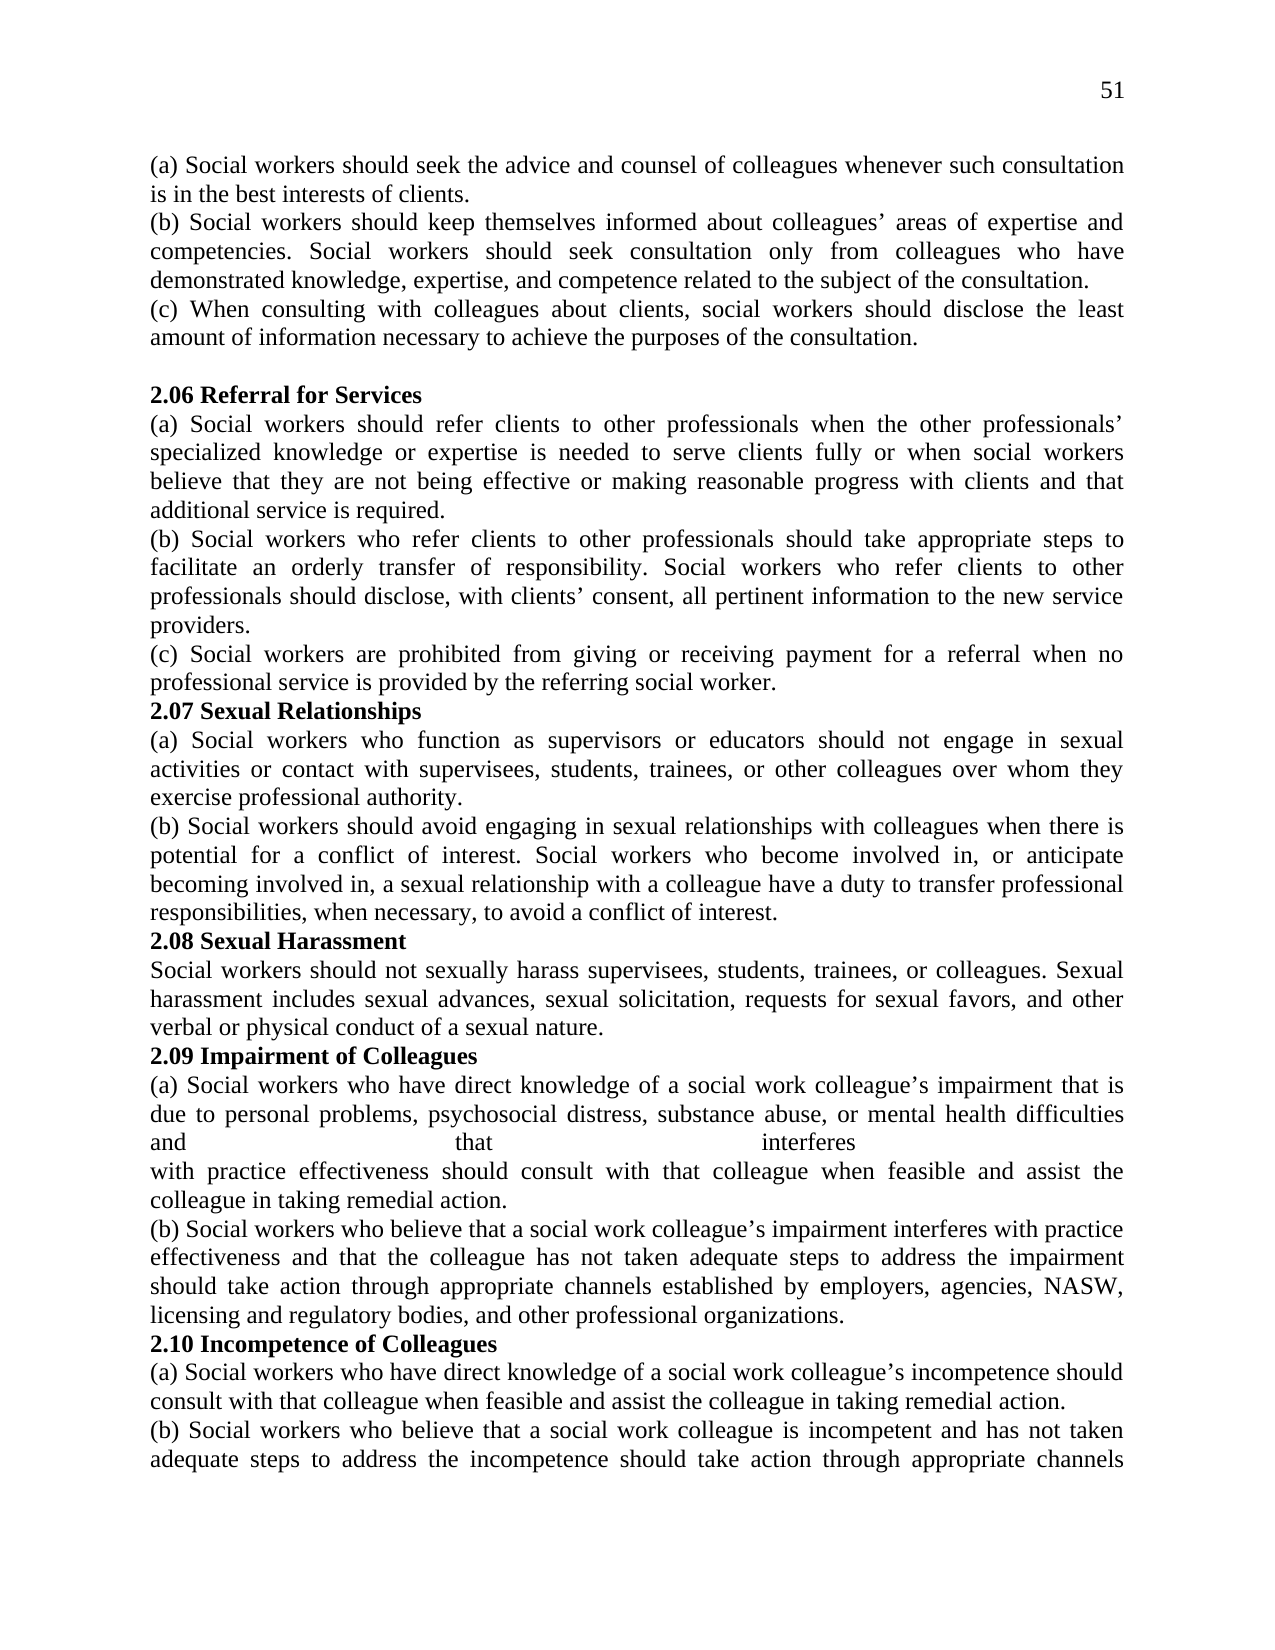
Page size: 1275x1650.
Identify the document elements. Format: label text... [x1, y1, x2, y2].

text 2.06 Referral for Services [150, 380, 1125, 409]
text (a) Social workers who function as supervisors or educators should not engage in sexual activities or contact with supervisees, students, trainees, or other colleagues over whom they exercise professional authority. [150, 725, 1125, 811]
text (a) Social workers who have direct knowledge of a social work colleague’s impairment that is due to personal problems, psychosocial distress, substance abuse, or mental health difficulties and that interferes with practice effectiveness should consult with that colleague when feasible and assist the colleague in taking remedial action. [150, 1070, 1125, 1214]
text (b) Social workers who believe that a social work colleague’s impairment interferes with practice effectiveness and that the colleague has not taken adequate steps to address the impairment should take action through appropriate channels established by employers, agencies, NASW, licensing and regulatory bodies, and other professional organizations. [150, 1214, 1125, 1329]
text (b) Social workers who refer clients to other professionals should take appropriate steps to facilitate an orderly transfer of responsibility. Social workers who refer clients to other professionals should disclose, with clients’ consent, all pertinent information to the new service providers. [150, 524, 1125, 639]
text (c) When consulting with colleagues about clients, social workers should disclose the least amount of information necessary to achieve the purposes of the consultation. [150, 294, 1125, 351]
text (a) Social workers who have direct knowledge of a social work colleague’s incompetence should consult with that colleague when feasible and assist the colleague in taking remedial action. [150, 1357, 1125, 1415]
text Social workers should not sexually harass supervisees, students, trainees, or colleagues. Sexual harassment includes sexual advances, sexual solicitation, requests for sexual favors, and other verbal or physical conduct of a sexual nature. [150, 955, 1125, 1041]
text (b) Social workers should keep themselves informed about colleagues’ areas of expertise and competencies. Social workers should seek consultation only from colleagues who have demonstrated knowledge, expertise, and competence related to the subject of the consultation. [150, 207, 1125, 294]
text (b) Social workers should avoid engaging in sexual relationships with colleagues when there is potential for a conflict of interest. Social workers who become involved in, or anticipate becoming involved in, a sexual relationship with a colleague have a duty to transfer professional responsibilities, when necessary, to avoid a conflict of interest. [150, 811, 1125, 926]
text 2.09 Impairment of Colleagues [150, 1041, 1125, 1070]
text (c) Social workers are prohibited from giving or receiving payment for a referral when no professional service is provided by the referring social worker. [150, 639, 1125, 696]
text (a) Social workers should refer clients to other professionals when the other professionals’ specialized knowledge or expertise is needed to serve clients fully or when social workers believe that they are not being effective or making reasonable progress with clients and that additional service is required. [150, 409, 1125, 524]
text 2.08 Sexual Harassment [150, 926, 1125, 955]
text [150, 1415, 1125, 1472]
text 2.10 Incompetence of Colleagues [150, 1329, 1125, 1357]
text (a) Social workers should seek the advice and counsel of colleagues whenever such consultation is in the best interests of clients. [150, 150, 1125, 207]
text 2.07 Sexual Relationships [150, 696, 1125, 725]
